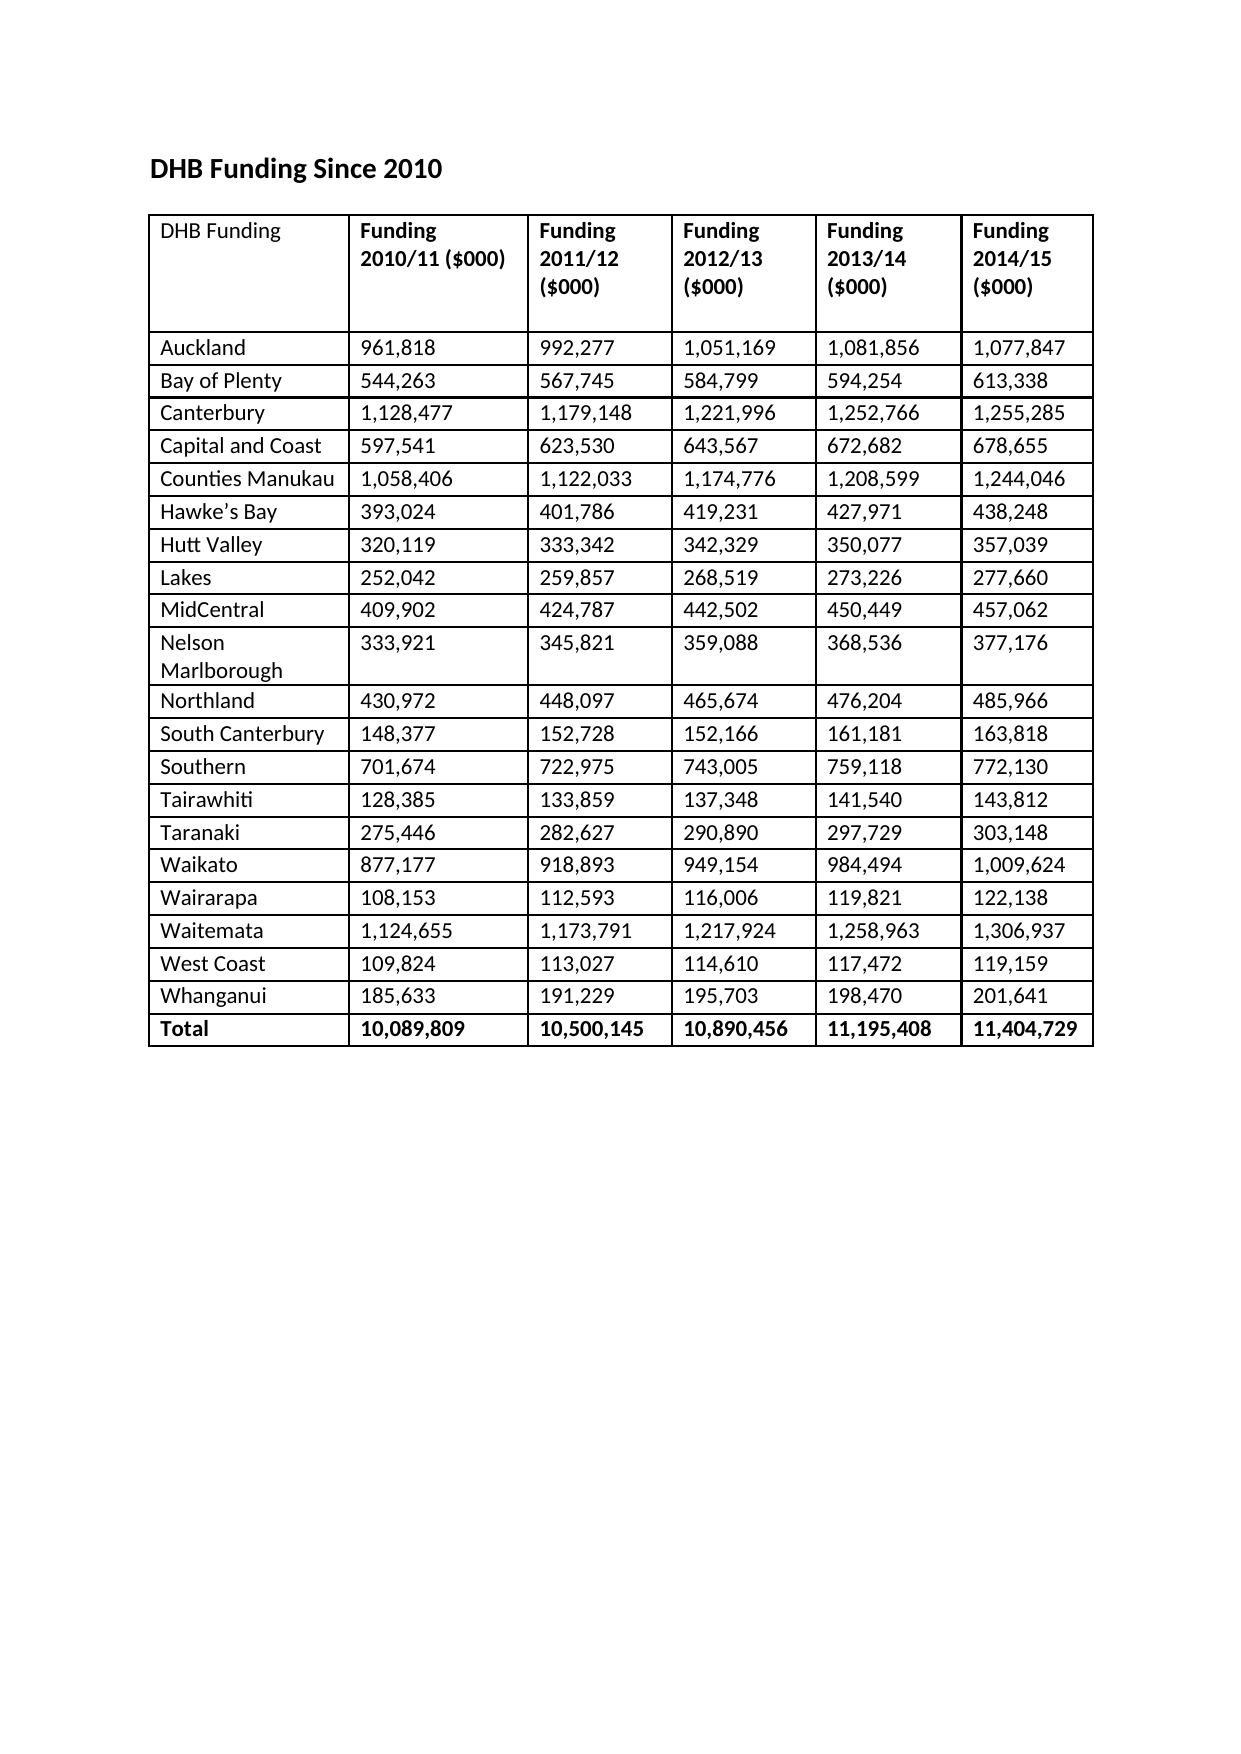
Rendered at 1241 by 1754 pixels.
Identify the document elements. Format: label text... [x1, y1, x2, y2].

table_cell 961,818 [350, 333, 527, 364]
table_cell 357,039 [963, 530, 1092, 561]
table_cell 743,005 [673, 752, 815, 783]
table_cell Hawke’s Bay [150, 497, 348, 528]
table_cell 10,089,809 [350, 1015, 527, 1045]
table_cell 1,058,406 [350, 464, 527, 495]
table_header Funding 2014/15 ($000) [963, 216, 1092, 331]
table_cell 1,128,477 [350, 399, 527, 429]
table_cell 161,181 [817, 719, 960, 750]
table_cell 1,244,046 [963, 464, 1092, 495]
table_cell 137,348 [673, 785, 815, 816]
table_cell 544,263 [350, 366, 527, 396]
table_cell 476,204 [817, 686, 960, 717]
table_cell 623,530 [529, 431, 671, 462]
table_cell 116,006 [673, 883, 815, 914]
table_cell MidCentral [150, 595, 348, 626]
table_cell 377,176 [963, 628, 1092, 684]
table_cell 450,449 [817, 595, 960, 626]
table_cell 152,166 [673, 719, 815, 750]
table_cell Total [150, 1015, 348, 1045]
table_cell 109,824 [350, 949, 527, 979]
table_cell 277,660 [963, 563, 1092, 593]
table_cell 457,062 [963, 595, 1092, 626]
table_cell 772,130 [963, 752, 1092, 783]
table_cell 108,153 [350, 883, 527, 914]
table_cell 10,500,145 [529, 1015, 671, 1045]
table_cell 333,342 [529, 530, 671, 561]
table_cell 438,248 [963, 497, 1092, 528]
table_cell Waitemata [150, 916, 348, 947]
table_cell 424,787 [529, 595, 671, 626]
table_cell 1,208,599 [817, 464, 960, 495]
table_cell Whanganui [150, 982, 348, 1012]
table_cell 448,097 [529, 686, 671, 717]
table_cell Taranaki [150, 818, 348, 848]
table_cell Canterbury [150, 399, 348, 429]
table_cell 368,536 [817, 628, 960, 684]
table_cell 141,540 [817, 785, 960, 816]
table_cell 1,077,847 [963, 333, 1092, 364]
table_cell 584,799 [673, 366, 815, 396]
table_cell 1,009,624 [963, 850, 1092, 881]
table_cell 252,042 [350, 563, 527, 593]
table_cell Waikato [150, 850, 348, 881]
table_cell 259,857 [529, 563, 671, 593]
table_cell 342,329 [673, 530, 815, 561]
table_cell 201,641 [963, 982, 1092, 1012]
table_cell 759,118 [817, 752, 960, 783]
table_cell 198,470 [817, 982, 960, 1012]
table_cell 185,633 [350, 982, 527, 1012]
table_cell 984,494 [817, 850, 960, 881]
table_cell 401,786 [529, 497, 671, 528]
table_cell Tairawhiti [150, 785, 348, 816]
table_cell 1,122,033 [529, 464, 671, 495]
table_cell 597,541 [350, 431, 527, 462]
table_cell 992,277 [529, 333, 671, 364]
table_cell 678,655 [963, 431, 1092, 462]
table_cell 195,703 [673, 982, 815, 1012]
table_cell Capital and Coast [150, 431, 348, 462]
table_cell 275,446 [350, 818, 527, 848]
table_cell 113,027 [529, 949, 671, 979]
table_cell 333,921 [350, 628, 527, 684]
table_cell 594,254 [817, 366, 960, 396]
table_cell 430,972 [350, 686, 527, 717]
table_cell 672,682 [817, 431, 960, 462]
table_cell 297,729 [817, 818, 960, 848]
table_cell 191,229 [529, 982, 671, 1012]
table_cell 409,902 [350, 595, 527, 626]
table_cell 282,627 [529, 818, 671, 848]
table_header Funding 2013/14 ($000) [817, 216, 960, 331]
table_cell 949,154 [673, 850, 815, 881]
table_cell Northland [150, 686, 348, 717]
table_cell Wairarapa [150, 883, 348, 914]
table_cell 114,610 [673, 949, 815, 979]
table_cell 359,088 [673, 628, 815, 684]
table_cell 1,306,937 [963, 916, 1092, 947]
table_cell 112,593 [529, 883, 671, 914]
table_cell 427,971 [817, 497, 960, 528]
table_cell 119,821 [817, 883, 960, 914]
text DHB Funding Since 2010 [150, 150, 1090, 186]
table_cell 1,252,766 [817, 399, 960, 429]
table_cell 485,966 [963, 686, 1092, 717]
table_cell 273,226 [817, 563, 960, 593]
table_header Funding 2012/13 ($000) [673, 216, 815, 331]
table_cell 11,404,729 [963, 1015, 1092, 1045]
table_cell South Canterbury [150, 719, 348, 750]
table_cell Counties Manukau [150, 464, 348, 495]
table_cell 918,893 [529, 850, 671, 881]
table_cell 643,567 [673, 431, 815, 462]
table_header Funding 2011/12 ($000) [529, 216, 671, 331]
table_cell 1,258,963 [817, 916, 960, 947]
table_cell 1,173,791 [529, 916, 671, 947]
table_cell 567,745 [529, 366, 671, 396]
table_cell 350,077 [817, 530, 960, 561]
table_cell 442,502 [673, 595, 815, 626]
table_cell 290,890 [673, 818, 815, 848]
table_cell 303,148 [963, 818, 1092, 848]
table_cell 1,081,856 [817, 333, 960, 364]
table_cell 1,051,169 [673, 333, 815, 364]
table_cell 1,217,924 [673, 916, 815, 947]
table_cell 11,195,408 [817, 1015, 960, 1045]
table_cell 419,231 [673, 497, 815, 528]
table_cell 1,255,285 [963, 399, 1092, 429]
table_cell 133,859 [529, 785, 671, 816]
table_header DHB Funding [150, 216, 348, 331]
table_cell 1,174,776 [673, 464, 815, 495]
table_cell 143,812 [963, 785, 1092, 816]
table_cell 877,177 [350, 850, 527, 881]
table_header Funding 2010/11 ($000) [350, 216, 527, 331]
table_cell 465,674 [673, 686, 815, 717]
table_cell 701,674 [350, 752, 527, 783]
table_cell Hutt Valley [150, 530, 348, 561]
table_cell Nelson Marlborough [150, 628, 348, 684]
table_cell 722,975 [529, 752, 671, 783]
table_cell 128,385 [350, 785, 527, 816]
table_cell 345,821 [529, 628, 671, 684]
table_cell 1,221,996 [673, 399, 815, 429]
table_cell 1,124,655 [350, 916, 527, 947]
table_cell 148,377 [350, 719, 527, 750]
table_cell 393,024 [350, 497, 527, 528]
table_cell 268,519 [673, 563, 815, 593]
table_cell 152,728 [529, 719, 671, 750]
table_cell 163,818 [963, 719, 1092, 750]
table_cell West Coast [150, 949, 348, 979]
table_cell 613,338 [963, 366, 1092, 396]
table_cell 1,179,148 [529, 399, 671, 429]
table_cell 119,159 [963, 949, 1092, 979]
table_cell Southern [150, 752, 348, 783]
table_cell Lakes [150, 563, 348, 593]
table_cell Bay of Plenty [150, 366, 348, 396]
table_cell 117,472 [817, 949, 960, 979]
table_cell Auckland [150, 333, 348, 364]
table_cell 320,119 [350, 530, 527, 561]
table_cell 122,138 [963, 883, 1092, 914]
table_cell 10,890,456 [673, 1015, 815, 1045]
